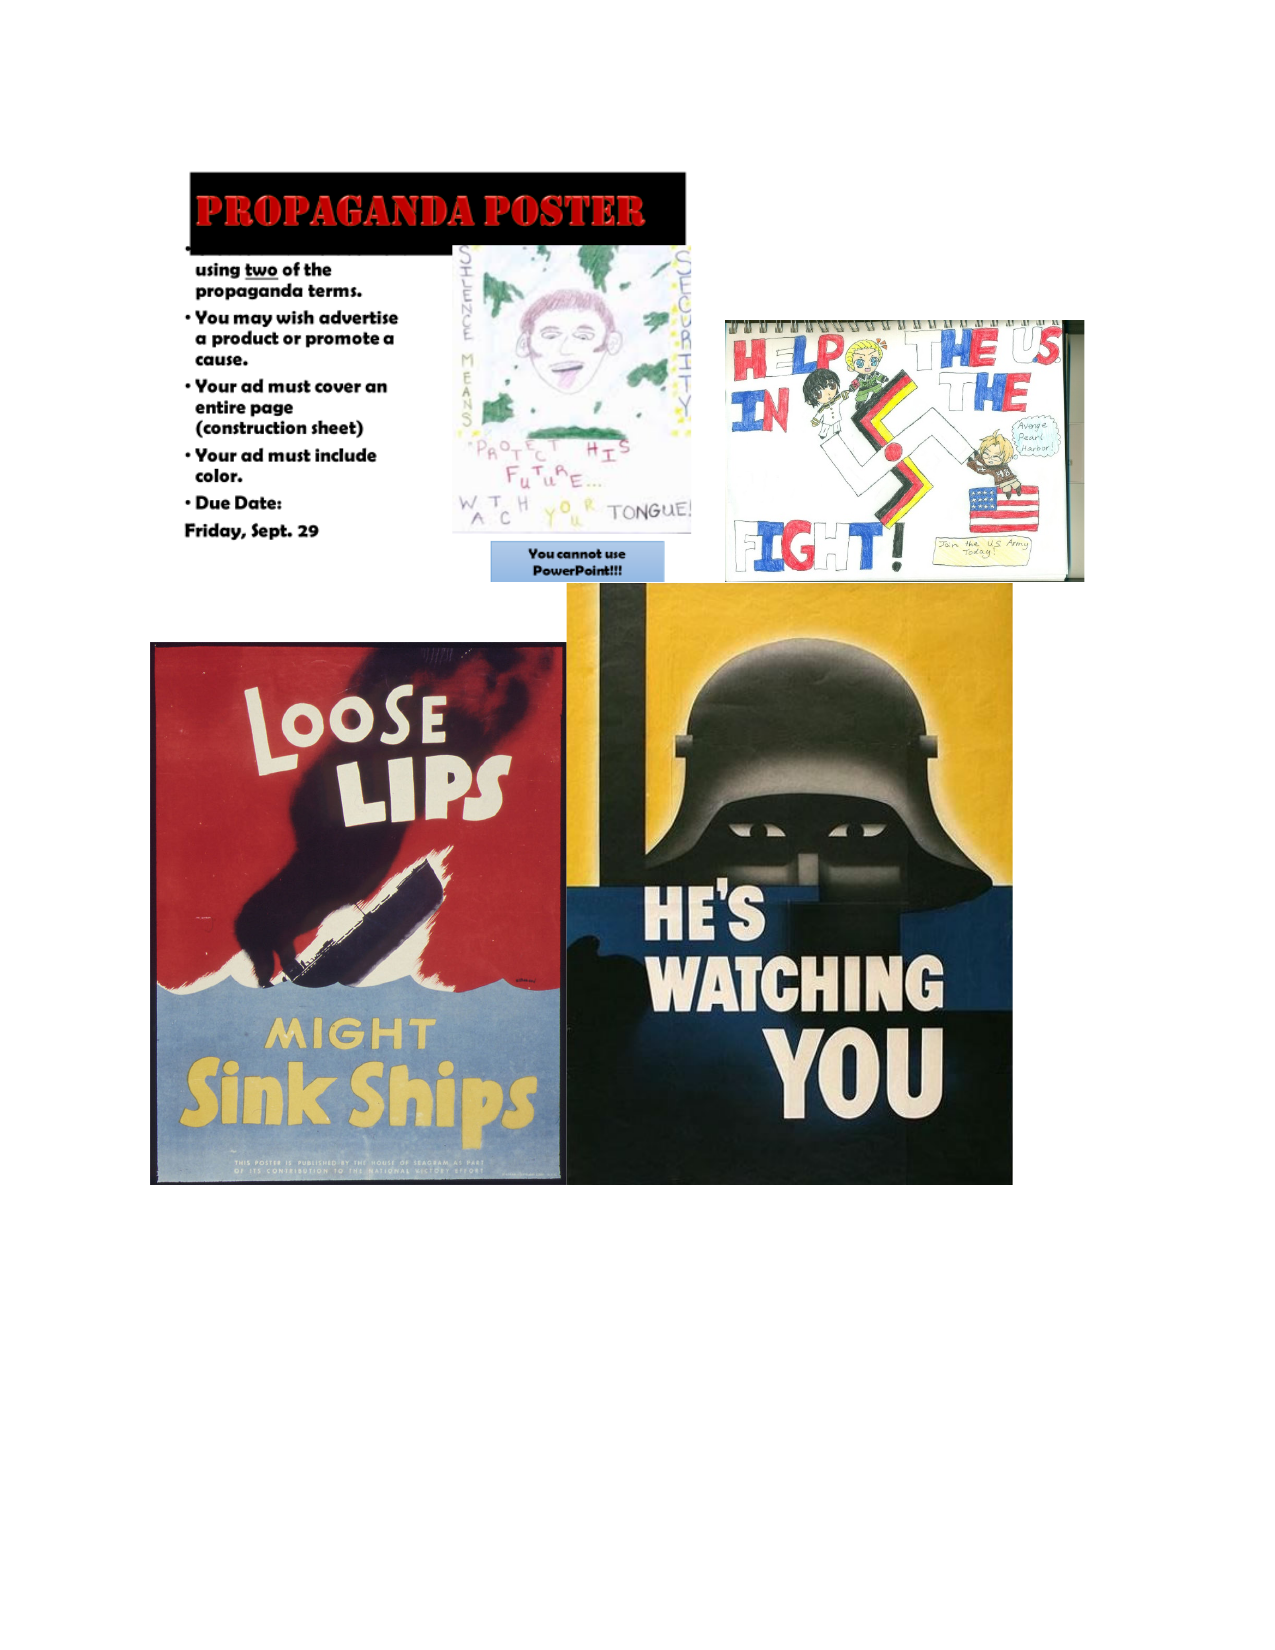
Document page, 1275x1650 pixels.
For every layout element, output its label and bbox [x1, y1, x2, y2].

picture [150, 583, 1013, 1185]
picture [150, 150, 1085, 582]
